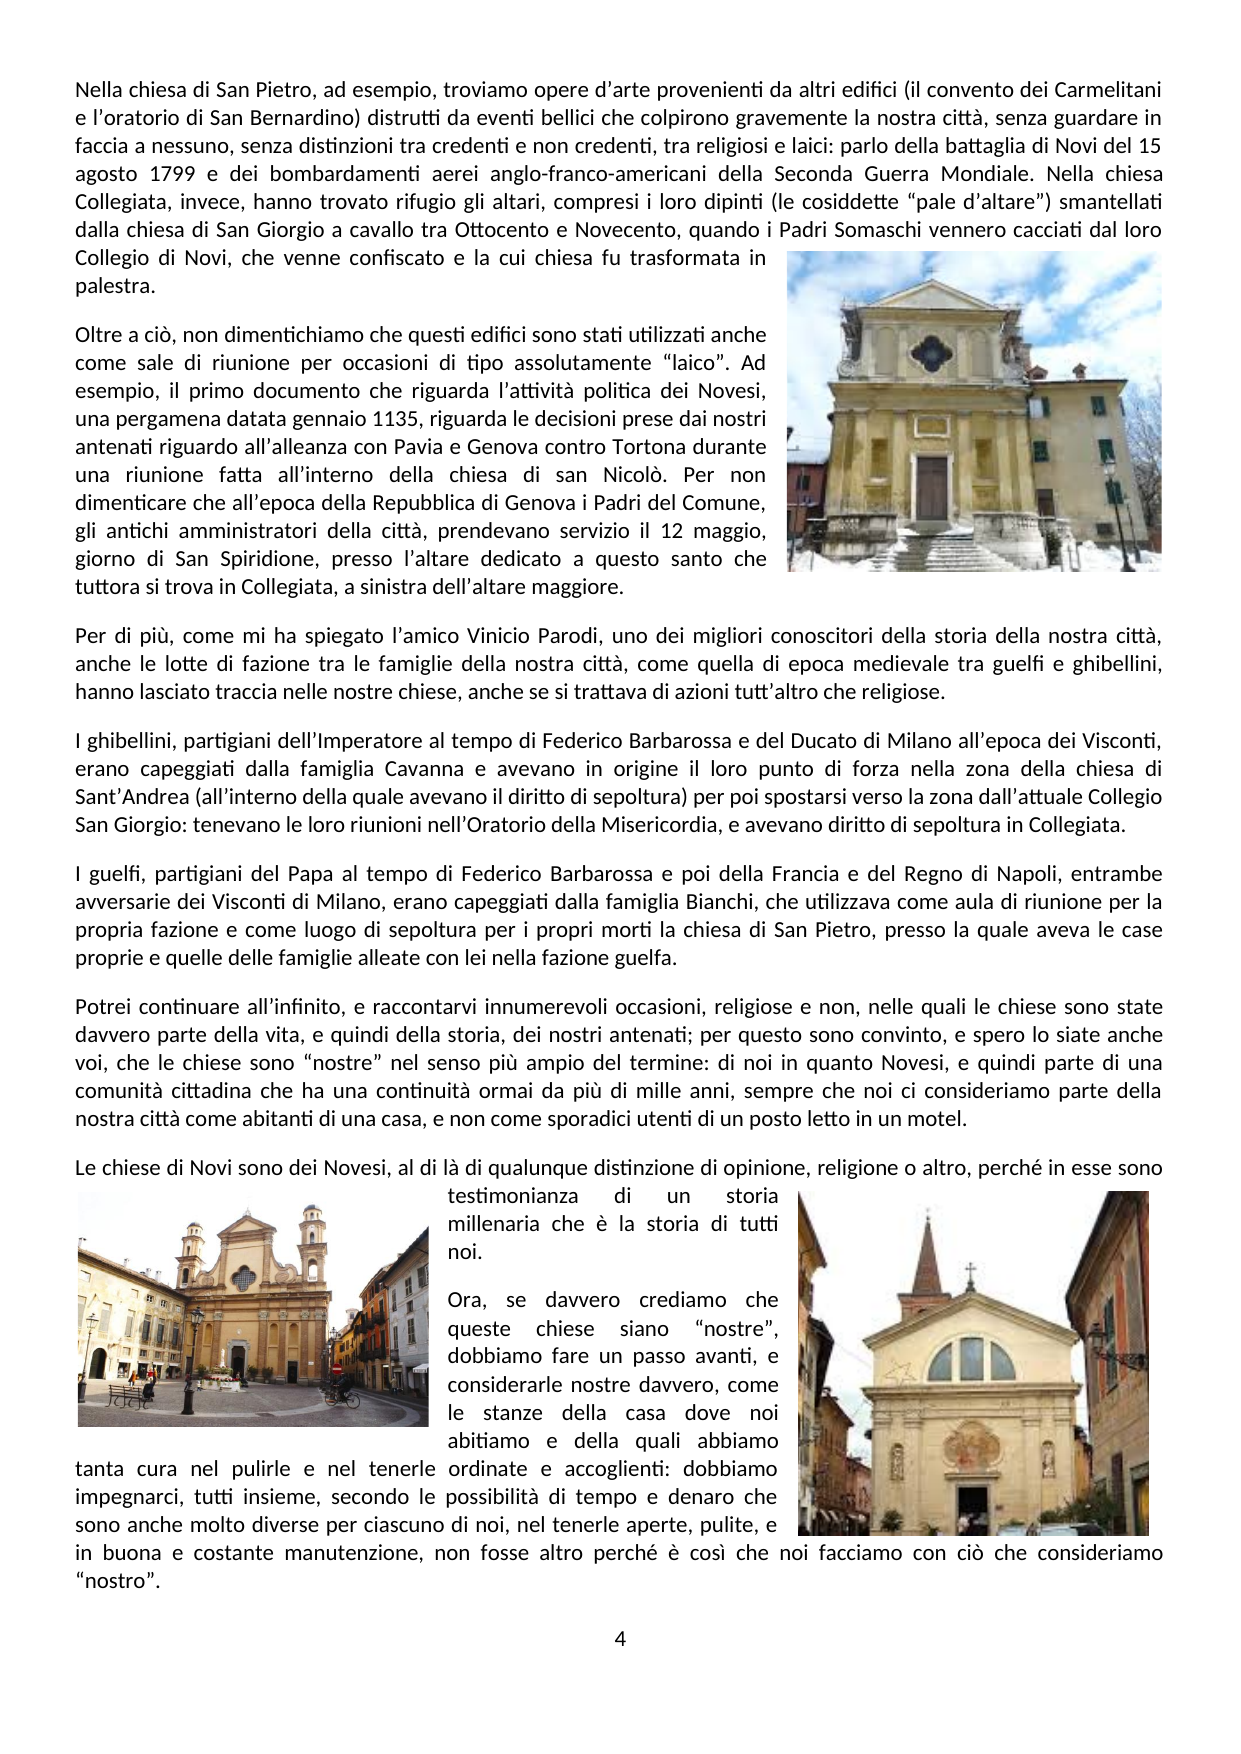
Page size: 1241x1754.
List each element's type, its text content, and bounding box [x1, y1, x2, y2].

text Le chiese di Novi sono dei Novesi, al di là di qualunque distinzione di opinione, religione o altro, perché in esse sono testimonianza di un storia millenaria che è la storia di tutti noi. [75, 1153, 1165, 1265]
picture [798, 1191, 1149, 1536]
text Ora, se davvero crediamo che queste chiese siano “nostre”, dobbiamo fare un passo avanti, e considerarle nostre davvero, come le stanze della casa dove noi abitiamo e della quali abbiamo tanta cura nel pulirle e nel tenerle ordinate e accoglienti: dobbiamo impegnarci, tutti insieme, secondo le possibilità di tempo e denaro che sono anche molto diverse per ciascuno di noi, nel tenerle aperte, pulite, e in buona e costante manutenzione, non fosse altro perché è così che noi facciamo con ciò che consideriamo “nostro”. [75, 1286, 1165, 1594]
picture [786, 251, 1162, 572]
text Per di più, come mi ha spiegato l’amico Vinicio Parodi, uno dei migliori conoscitori della storia della nostra città, anche le lotte di fazione tra le famiglie della nostra città, come quella di epoca medievale tra guelfi e ghibellini, hanno lasciato traccia nelle nostre chiese, anche se si trattava di azioni tutt’altro che religiose. [75, 621, 1165, 705]
text Oltre a ciò, non dimentichiamo che questi edifici sono stati utilizzati anche come sale di riunione per occasioni di tipo assolutamente “laico”. Ad esempio, il primo documento che riguarda l’attività politica dei Novesi, una pergamena datata gennaio 1135, riguarda le decisioni prese dai nostri antenati riguardo all’alleanza con Pavia e Genova contro Tortona durante una riunione fatta all’interno della chiesa di san Nicolò. Per non dimenticare che all’epoca della Repubblica di Genova i Padri del Comune, gli antichi amministratori della città, prendevano servizio il 12 maggio, giorno di San Spiridione, presso l’altare dedicato a questo santo che tuttora si trova in Collegiata, a sinistra dell’altare maggiore. [75, 320, 1165, 600]
text I ghibellini, partigiani dell’Imperatore al tempo di Federico Barbarossa e del Ducato di Milano all’epoca dei Visconti, erano capeggiati dalla famiglia Cavanna e avevano in origine il loro punto di forza nella zona della chiesa di Sant’Andrea (all’interno della quale avevano il diritto di sepoltura) per poi spostarsi verso la zona dall’attuale Collegio San Giorgio: tenevano le loro riunioni nell’Oratorio della Misericordia, e avevano diritto di sepoltura in Collegiata. [75, 726, 1165, 838]
picture [77, 1192, 429, 1427]
text I guelfi, partigiani del Papa al tempo di Federico Barbarossa e poi della Francia e del Regno di Napoli, entrambe avversarie dei Visconti di Milano, erano capeggiati dalla famiglia Bianchi, che utilizzava come aula di riunione per la propria fazione e come luogo di sepoltura per i propri morti la chiesa di San Pietro, presso la quale aveva le case proprie e quelle delle famiglie alleate con lei nella fazione guelfa. [75, 859, 1165, 971]
text Nella chiesa di San Pietro, ad esempio, troviamo opere d’arte provenienti da altri edifici (il convento dei Carmelitani e l’oratorio di San Bernardino) distrutti da eventi bellici che colpirono gravemente la nostra città, senza guardare in faccia a nessuno, senza distinzioni tra credenti e non credenti, tra religiosi e laici: parlo della battaglia di Novi del 15 agosto 1799 e dei bombardamenti aerei anglo-franco-americani della Seconda Guerra Mondiale. Nella chiesa Collegiata, invece, hanno trovato rifugio gli altari, compresi i loro dipinti (le cosiddette “pale d’altare”) smantellati dalla chiesa di San Giorgio a cavallo tra Ottocento e Novecento, quando i Padri Somaschi vennero cacciati dal loro Collegio di Novi, che venne confiscato e la cui chiesa fu trasformata in palestra. [75, 75, 1165, 299]
text Potrei continuare all’infinito, e raccontarvi innumerevoli occasioni, religiose e non, nelle quali le chiese sono state davvero parte della vita, e quindi della storia, dei nostri antenati; per questo sono convinto, e spero lo siate anche voi, che le chiese sono “nostre” nel senso più ampio del termine: di noi in quanto Novesi, e quindi parte di una comunità cittadina che ha una continuità ormai da più di mille anni, sempre che noi ci consideriamo parte della nostra città come abitanti di una casa, e non come sporadici utenti di un posto letto in un motel. [75, 992, 1165, 1132]
